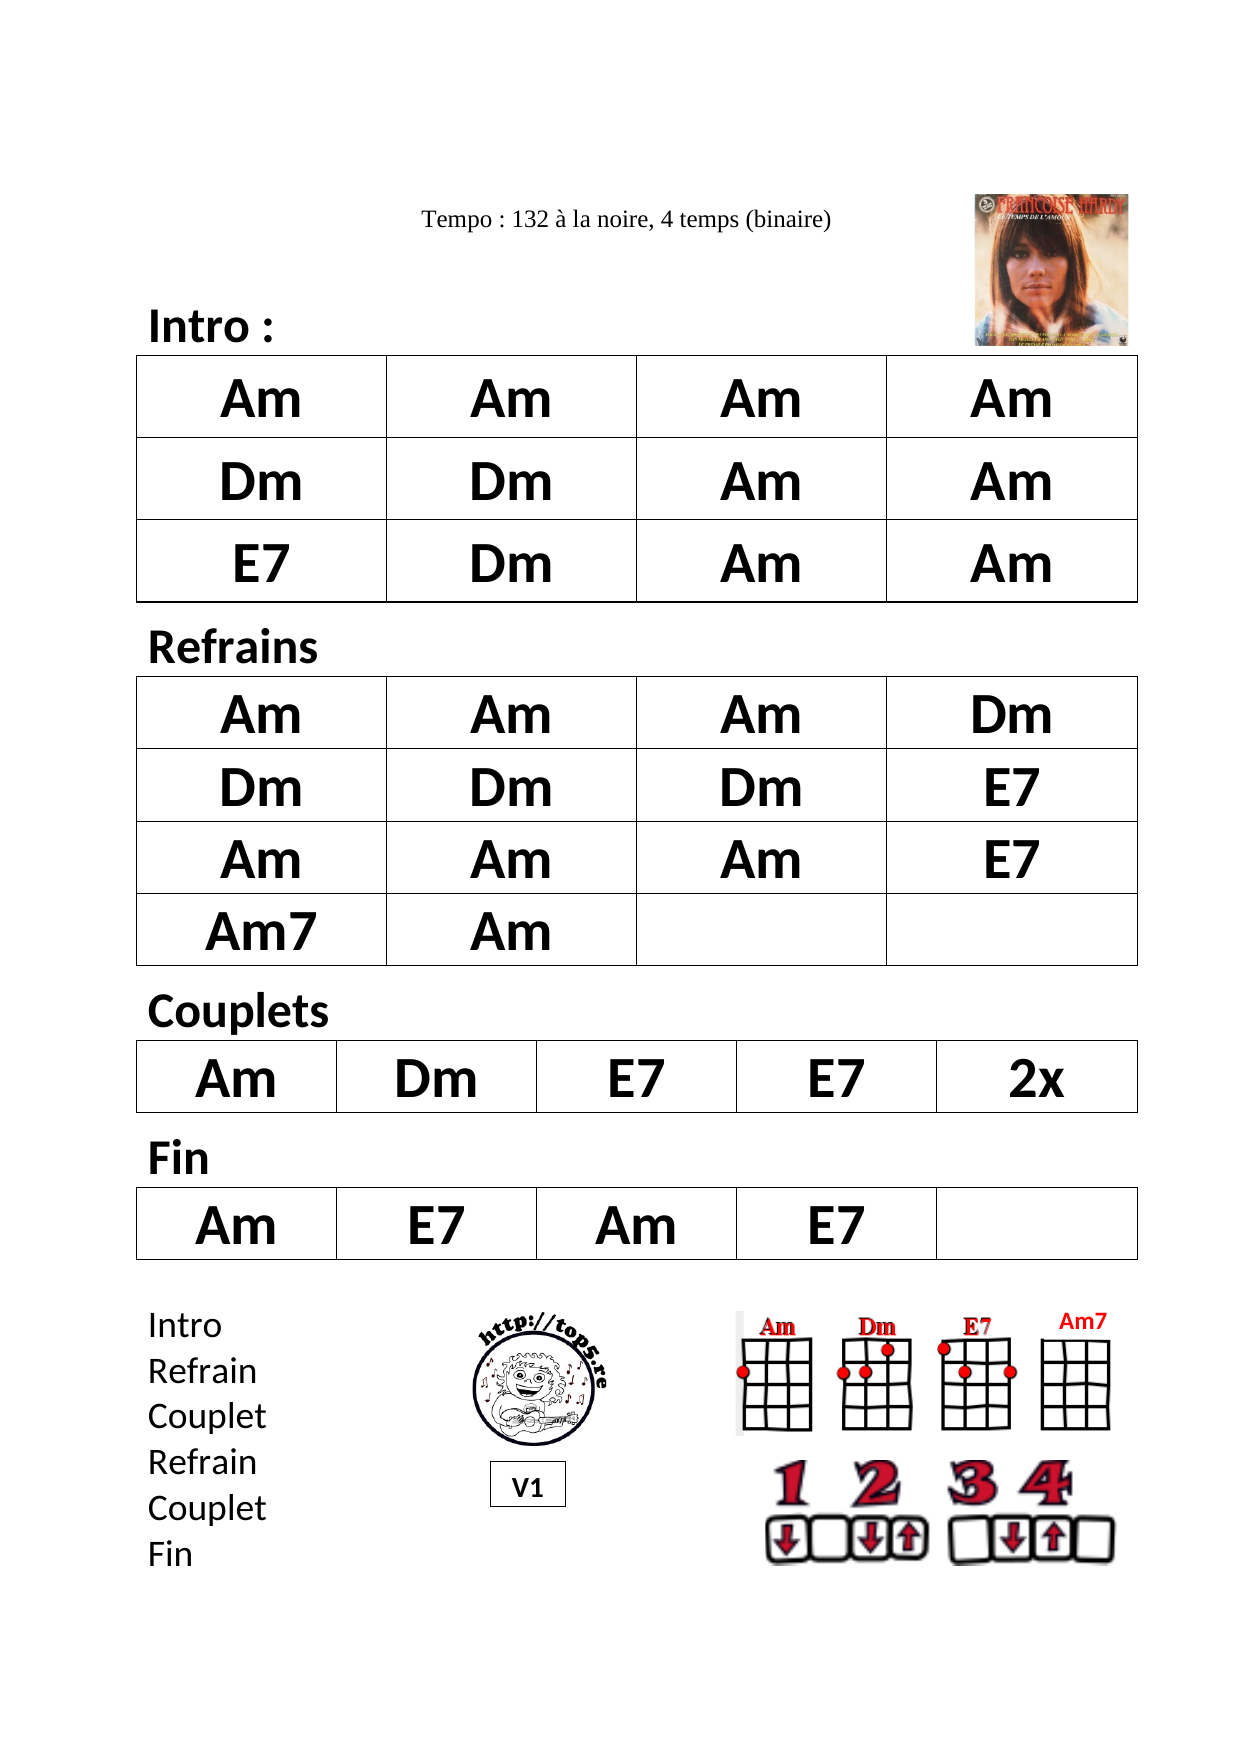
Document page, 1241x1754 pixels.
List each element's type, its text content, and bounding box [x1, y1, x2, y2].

table_cell E7 [887, 749, 1137, 821]
table_cell Am [137, 822, 386, 893]
text Refrain [148, 1438, 583, 1484]
text Couplet [148, 1392, 472, 1438]
table_cell Am [887, 438, 1137, 519]
table_cell Dm [387, 438, 636, 519]
table_cell Dm [387, 749, 636, 821]
text Refrains [148, 615, 1093, 676]
table_header E7 [737, 1041, 936, 1112]
table_header Am [137, 1041, 336, 1112]
picture [472, 1311, 607, 1446]
table_cell Dm [137, 438, 386, 519]
table_cell Am [637, 520, 886, 601]
text Refrain [148, 1347, 472, 1392]
table_cell Am [637, 822, 886, 893]
table_header Dm [337, 1041, 536, 1112]
table_cell [637, 894, 886, 965]
table_header 2x [937, 1041, 1137, 1112]
table_cell Am [637, 438, 886, 519]
table_cell E7 [887, 822, 1137, 893]
table_header Am [137, 356, 386, 437]
text Intro [148, 1301, 583, 1347]
table_header [937, 1188, 1137, 1259]
table_cell Am7 [137, 894, 386, 965]
table_header E7 [537, 1041, 736, 1112]
table_header E7 [737, 1188, 936, 1259]
table_header Am [637, 677, 886, 748]
table_cell Dm [387, 520, 636, 601]
table_cell Dm [637, 749, 886, 821]
table_cell Am [387, 894, 636, 965]
picture [735, 1311, 1128, 1436]
text Tempo : 132 à la noire, 4 temps (binaire) [148, 204, 974, 233]
picture [765, 1460, 1118, 1566]
table_header E7 [337, 1188, 536, 1259]
table_header Am [637, 356, 886, 437]
table_cell Am [887, 520, 1137, 601]
table_cell [887, 894, 1137, 965]
text Intro : [148, 294, 1093, 355]
table_cell Dm [137, 749, 386, 821]
table_header Am [537, 1188, 736, 1259]
table_header Am [137, 677, 386, 748]
table_header Am [887, 356, 1137, 437]
text Couplet [148, 1484, 583, 1530]
picture [974, 194, 1129, 346]
table_cell Am [387, 822, 636, 893]
table_header Am [387, 356, 636, 437]
table_header Am [387, 677, 636, 748]
text Fin [148, 1126, 1093, 1187]
table_header Dm [887, 677, 1137, 748]
table_cell E7 [137, 520, 386, 601]
table_header Am [137, 1188, 336, 1259]
text Couplets [148, 979, 1093, 1040]
text Fin [148, 1530, 583, 1576]
